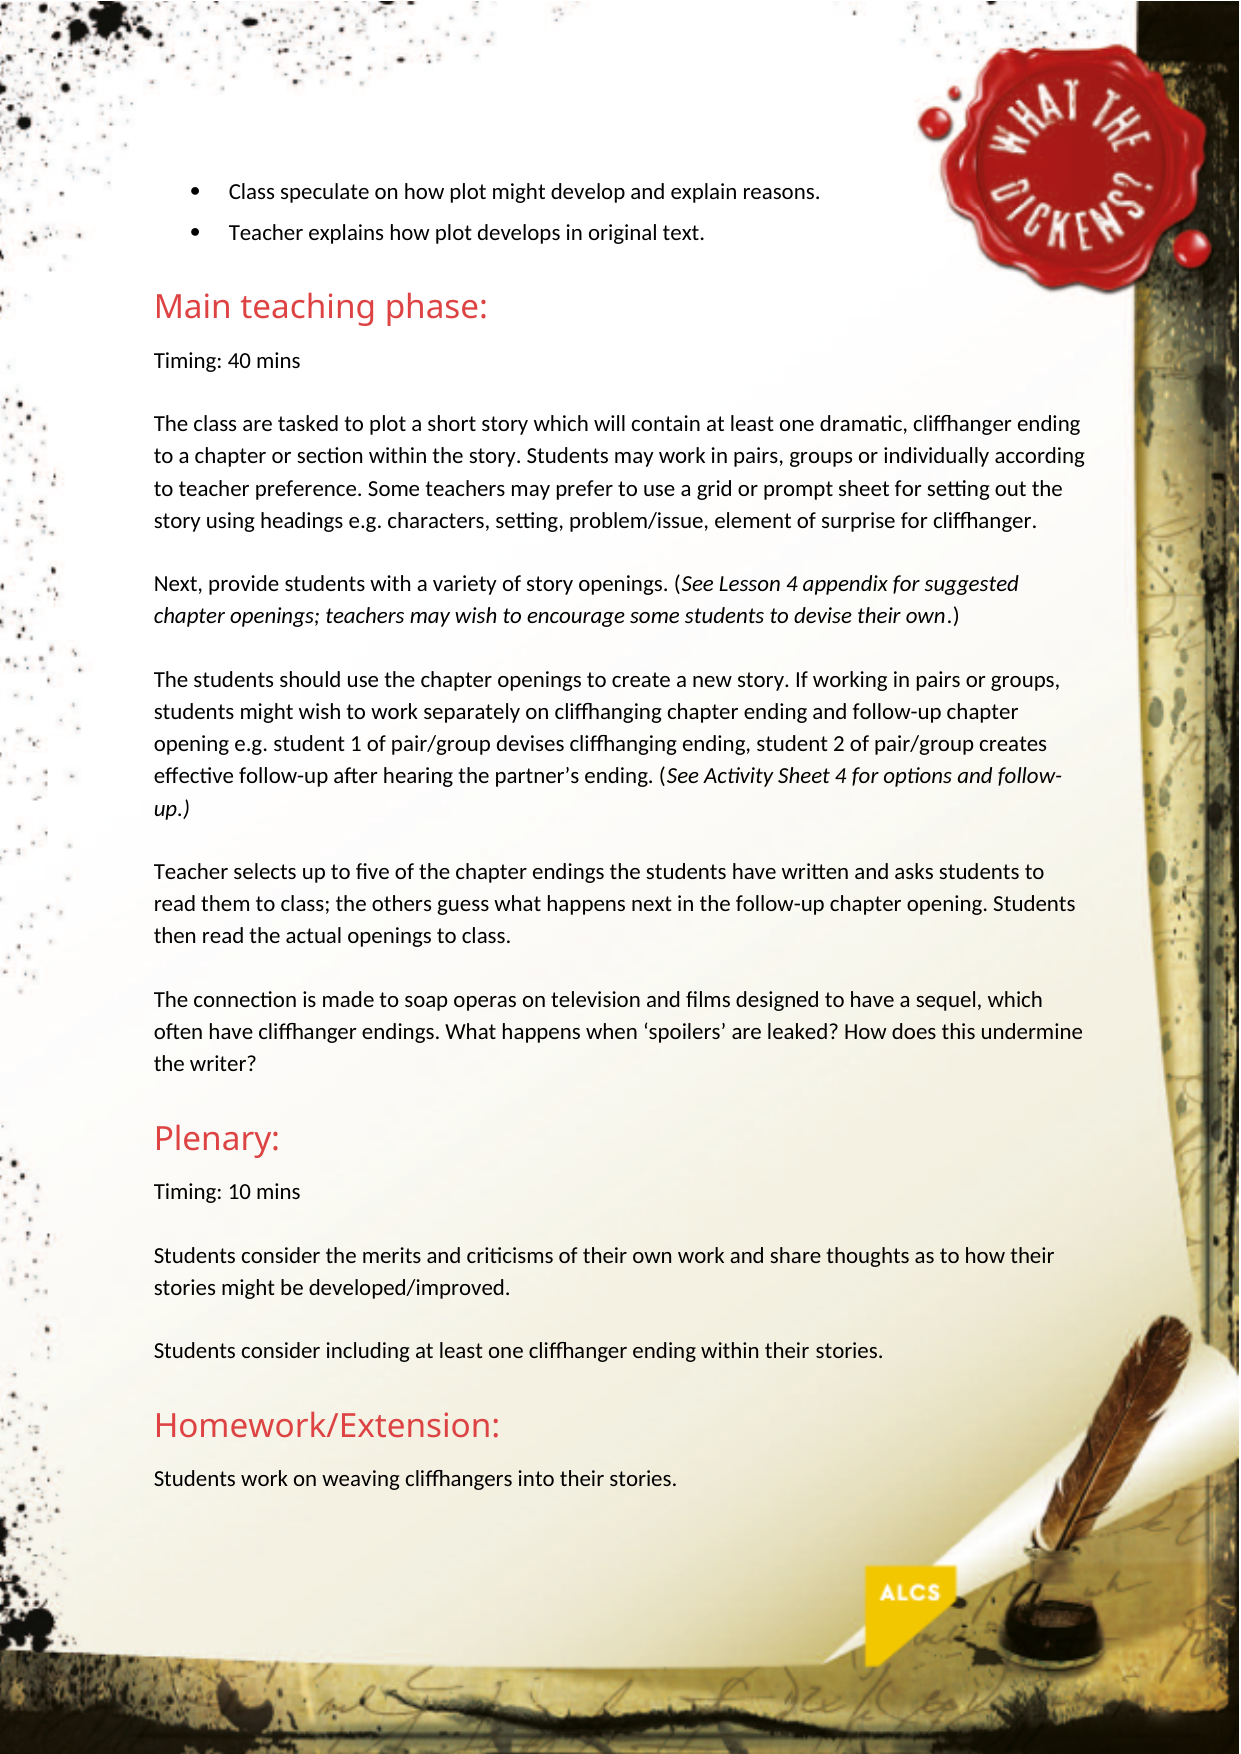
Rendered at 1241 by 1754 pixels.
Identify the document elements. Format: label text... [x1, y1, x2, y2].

text Class speculate on how plot might develop and explain reasons. [191, 177, 1087, 205]
text The connection is made to soap operas on television and films designed to have a sequel, which often have cliffhanger endings. What happens when ‘spoilers’ are leaked? How does this undermine the writer? [153, 985, 1087, 1077]
text Next, provide students with a variety of story openings. (See Lesson 4 appendix for suggested chapter openings; teachers may wish to encourage some students to devise their own.) [153, 569, 1087, 629]
text The class are tasked to plot a short story which will contain at least one dramatic, cliffhanger ending to a chapter or section within the story. Students may work in pairs, groups or individually according to teacher preference. Some teachers may prefer to use a grid or prompt sheet for setting out the story using headings e.g. characters, setting, problem/issue, element of surprise for cliffhanger. [153, 409, 1087, 534]
text Teacher explains how plot develops in original text. [191, 218, 1087, 246]
text Students work on weaving cliffhangers into their stories. [153, 1464, 1087, 1493]
text Students consider including at least one cliffhanger ending within their stories. [153, 1336, 1087, 1364]
text The students should use the chapter openings to create a new story. If working in pairs or groups, students might wish to work separately on cliffhanging chapter ending and follow-up chapter opening e.g. student 1 of pair/group devises cliffhanging ending, student 2 of pair/group creates effective follow-up after hearing the partner’s ending. (See Activity Sheet 4 for options and follow-up.) [153, 665, 1087, 822]
text Timing: 40 mins [153, 346, 1087, 374]
subtitle Main teaching phase: [153, 283, 1087, 329]
text Timing: 10 mins [153, 1177, 1087, 1205]
subtitle Plenary: [153, 1115, 1087, 1160]
picture [0, 1, 1239, 1754]
text Students consider the merits and criticisms of their own work and share thoughts as to how their stories might be developed/improved. [153, 1241, 1087, 1301]
text Teacher selects up to five of the chapter endings the students have written and asks students to read them to class; the others guess what happens next in the follow-up chapter opening. Students then read the actual openings to class. [153, 857, 1087, 949]
subtitle Homework/Extension: [153, 1402, 1087, 1447]
